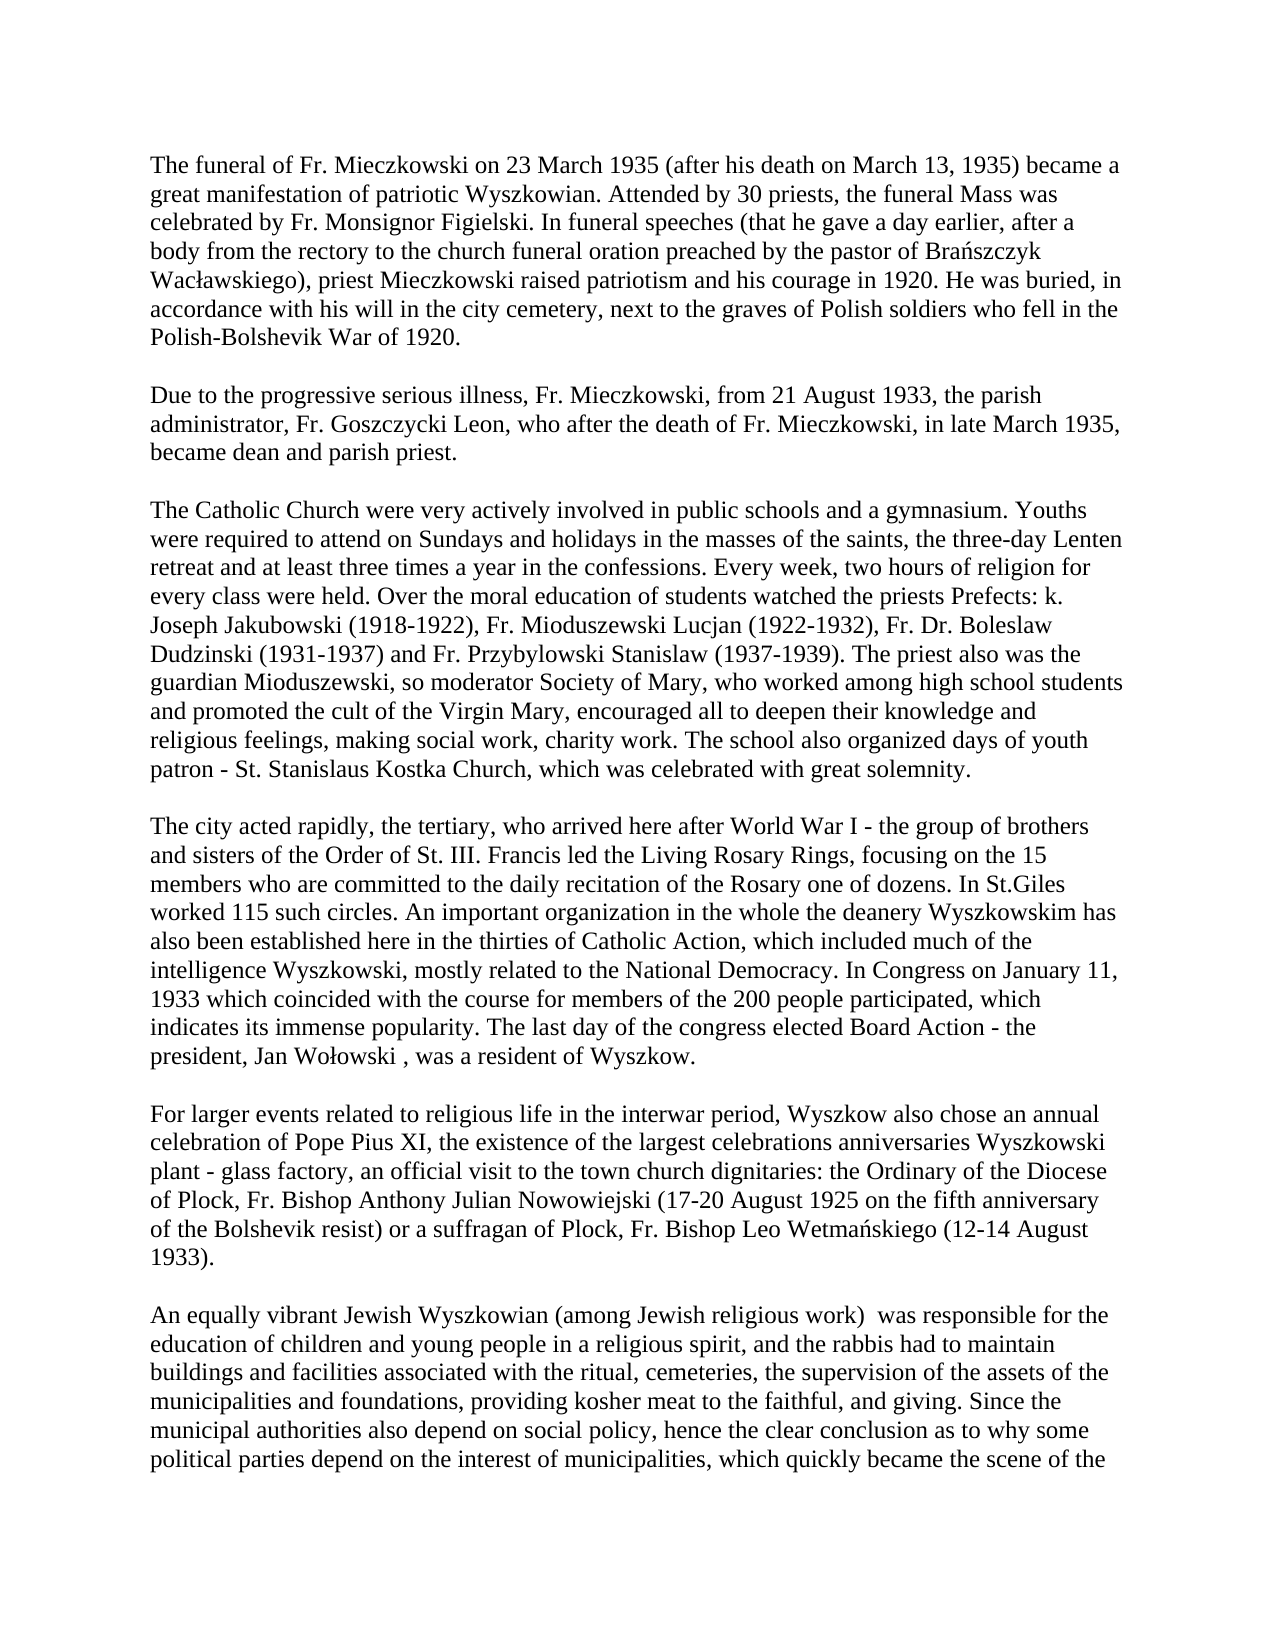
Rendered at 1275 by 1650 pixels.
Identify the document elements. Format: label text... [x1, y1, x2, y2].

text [150, 1300, 1125, 1472]
text The Catholic Church were very actively involved in public schools and a gymnasium. Youths were required to attend on Sundays and holidays in the masses of the saints, the three-day Lenten retreat and at least three times a year in the confessions. Every week, two hours of religion for every class were held. Over the moral education of students watched the priests Prefects: k. Joseph Jakubowski (1918-1922), Fr. Mioduszewski Lucjan (1922-1932), Fr. Dr. Boleslaw Dudzinski (1931-1937) and Fr. Przybylowski Stanislaw (1937-1939). The priest also was the guardian Mioduszewski, so moderator Society of Mary, who worked among high school students and promoted the cult of the Virgin Mary, encouraged all to deepen their knowledge and religious feelings, making social work, charity work. The school also organized days of youth patron - St. Stanislaus Kostka Church, which was celebrated with great solemnity. [150, 495, 1125, 782]
text Due to the progressive serious illness, Fr. Mieczkowski, from 21 August 1933, the parish administrator, Fr. Goszczycki Leon, who after the death of Fr. Mieczkowski, in late March 1935, became dean and parish priest. [150, 380, 1125, 466]
text For larger events related to religious life in the interwar period, Wyszkow also chose an annual celebration of Pope Pius XI, the existence of the largest celebrations anniversaries Wyszkowski plant - glass factory, an official visit to the town church dignitaries: the Ordinary of the Diocese of Plock, Fr. Bishop Anthony Julian Nowowiejski (17-20 August 1925 on the fifth anniversary of the Bolshevik resist) or a suffragan of Plock, Fr. Bishop Leo Wetmańskiego (12-14 August 1933). [150, 1099, 1125, 1271]
text The funeral of Fr. Mieczkowski on 23 March 1935 (after his death on March 13, 1935) became a great manifestation of patriotic Wyszkowian. Attended by 30 priests, the funeral Mass was celebrated by Fr. Monsignor Figielski. In funeral speeches (that he gave a day earlier, after a body from the rectory to the church funeral oration preached by the pastor of Brańszczyk Wacławskiego), priest Mieczkowski raised patriotism and his courage in 1920. He was buried, in accordance with his will in the city cemetery, next to the graves of Polish soldiers who fell in the Polish-Bolshevik War of 1920. [150, 150, 1125, 351]
text The city acted rapidly, the tertiary, who arrived here after World War I - the group of brothers and sisters of the Order of St. III. Francis led the Living Rosary Rings, focusing on the 15 members who are committed to the daily recitation of the Rosary one of dozens. In St.Giles worked 115 such circles. An important organization in the whole the deanery Wyszkowskim has also been established here in the thirties of Catholic Action, which included much of the intelligence Wyszkowski, mostly related to the National Democracy. In Congress on January 11, 1933 which coincided with the course for members of the 200 people participated, which indicates its immense popularity. The last day of the congress elected Board Action - the president, Jan Wołowski , was a resident of Wyszkow. [150, 811, 1125, 1070]
